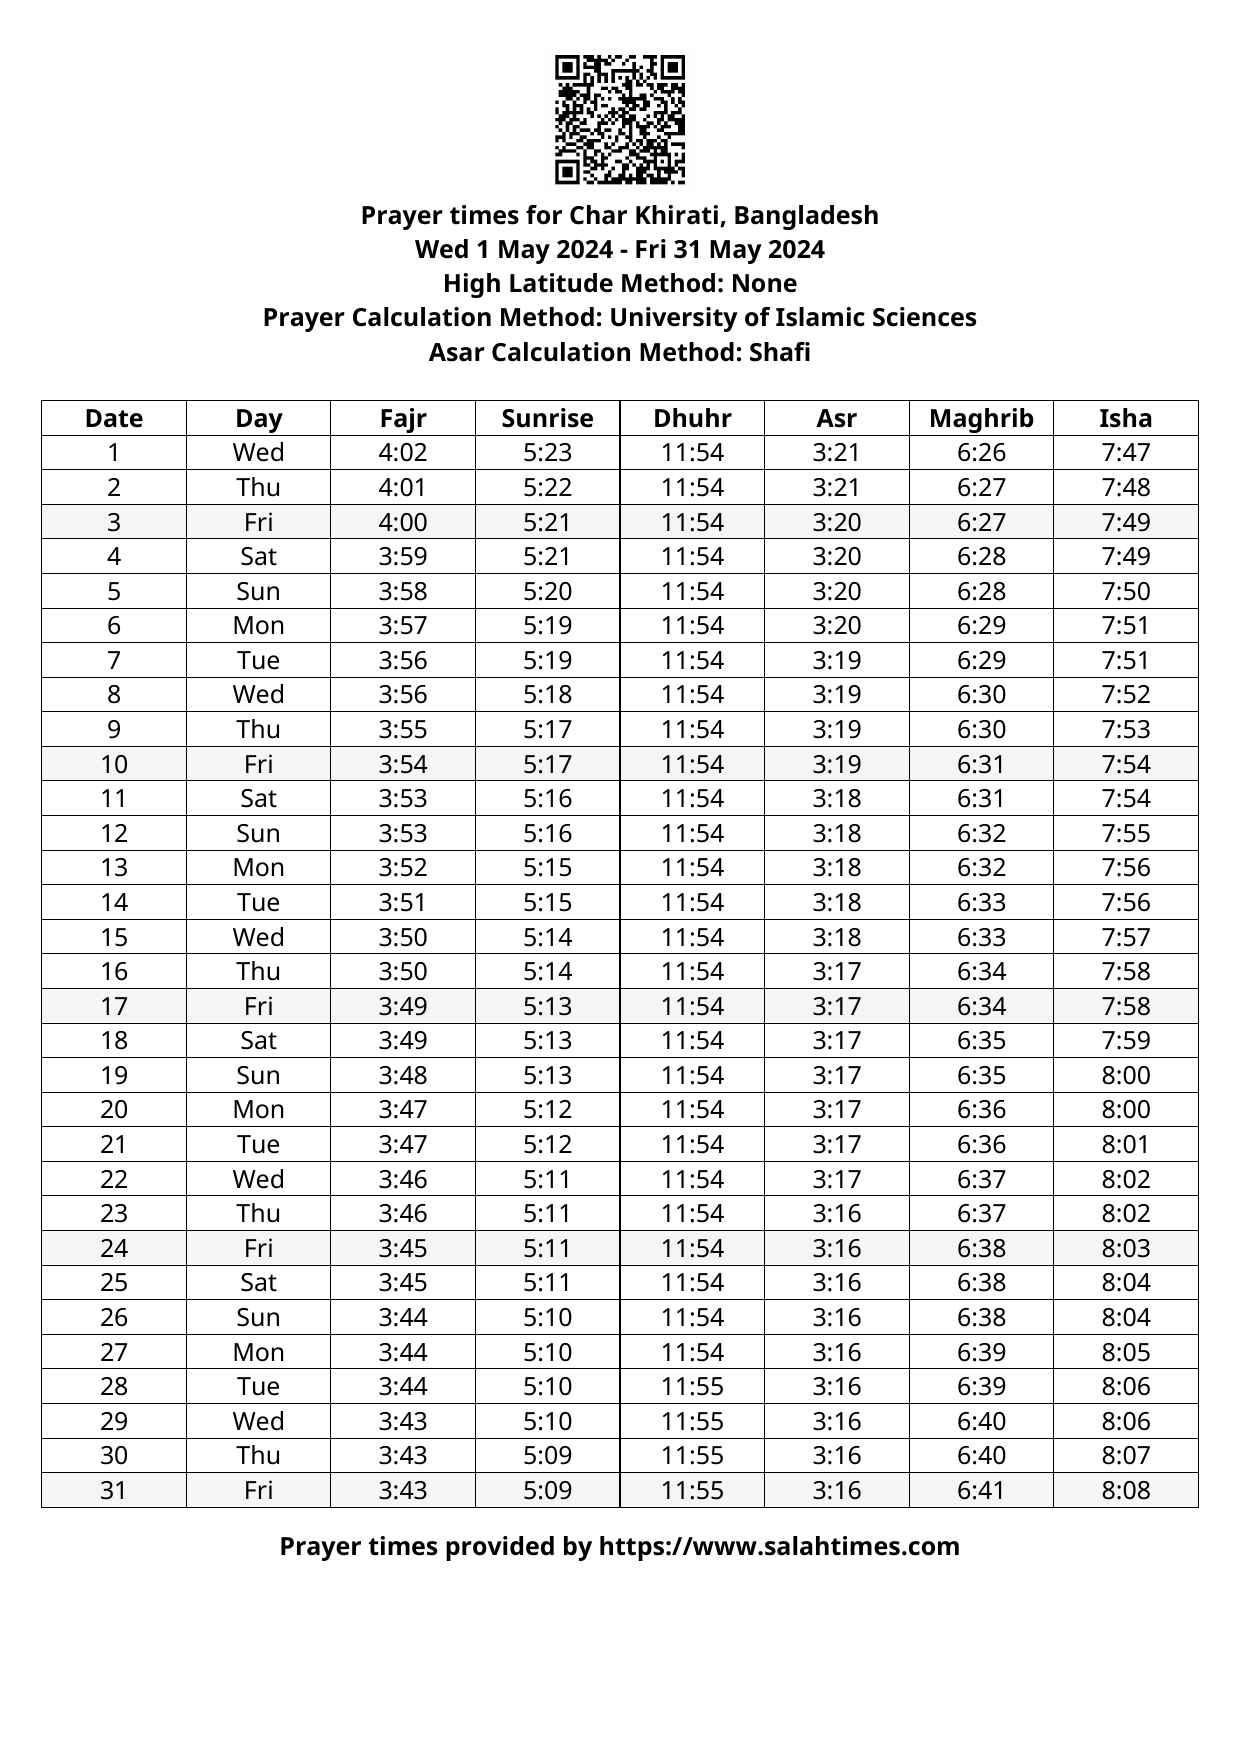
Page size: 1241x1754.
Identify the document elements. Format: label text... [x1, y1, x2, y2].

table_cell 7:51 [1054, 609, 1198, 642]
text Prayer times provided by https://www.salahtimes.com [42, 1528, 1198, 1563]
table_cell 7:56 [1054, 885, 1198, 919]
table_cell 5:09 [476, 1439, 619, 1472]
table_cell 5:11 [476, 1196, 619, 1230]
table_cell 2 [42, 470, 186, 504]
table_cell 7:58 [1054, 989, 1198, 1022]
table_cell 3:16 [765, 1266, 909, 1299]
table_cell 6:29 [910, 643, 1053, 677]
table_cell 8:06 [1054, 1404, 1198, 1437]
table_cell 3:17 [765, 1093, 909, 1126]
table_cell 7:53 [1054, 712, 1198, 746]
table_cell 11:54 [621, 816, 764, 849]
table_cell Tue [187, 885, 330, 919]
table_cell 3:19 [765, 747, 909, 780]
table_cell 9 [42, 712, 186, 746]
table_cell 14 [42, 885, 186, 919]
table_cell 7:50 [1054, 574, 1198, 607]
table_cell 6:35 [910, 1058, 1053, 1092]
table_cell 11:54 [621, 643, 764, 677]
table_cell 3:55 [331, 712, 475, 746]
table_cell 26 [42, 1300, 186, 1334]
table_cell 6:34 [910, 954, 1053, 988]
table_cell 1 [42, 436, 186, 469]
table_cell 6:29 [910, 609, 1053, 642]
table_cell 5:19 [476, 609, 619, 642]
table_cell 3:44 [331, 1300, 475, 1334]
table_cell Thu [187, 1196, 330, 1230]
table_cell 29 [42, 1404, 186, 1437]
table_cell 6:38 [910, 1231, 1053, 1264]
table_cell Wed [187, 1162, 330, 1195]
table_cell Sun [187, 574, 330, 607]
table_cell 3:57 [331, 609, 475, 642]
table_cell 4 [42, 539, 186, 573]
table_header Isha [1054, 401, 1198, 434]
table_cell Fri [187, 1473, 330, 1507]
table_cell 11:54 [621, 1093, 764, 1126]
table_cell 6:33 [910, 920, 1053, 953]
table_cell 3:20 [765, 574, 909, 607]
table_cell 7 [42, 643, 186, 677]
table_cell 6:35 [910, 1024, 1053, 1057]
table_cell 8:00 [1054, 1093, 1198, 1126]
table_cell 3:51 [331, 885, 475, 919]
table_cell 3:21 [765, 436, 909, 469]
table_cell Mon [187, 851, 330, 884]
table_cell 3:16 [765, 1369, 909, 1403]
table_cell 11:54 [621, 505, 764, 538]
table_cell 3:53 [331, 781, 475, 815]
table_cell 5:09 [476, 1473, 619, 1507]
table_cell 3:17 [765, 989, 909, 1022]
table_cell 11:54 [621, 851, 764, 884]
table_cell Wed [187, 436, 330, 469]
table_cell 11:54 [621, 1231, 764, 1264]
table_cell 8:04 [1054, 1266, 1198, 1299]
table_cell 5:20 [476, 574, 619, 607]
table_cell Thu [187, 1439, 330, 1472]
table_cell 11:54 [621, 1266, 764, 1299]
table_cell 11:54 [621, 436, 764, 469]
table_header Asr [765, 401, 909, 434]
table_cell 11:54 [621, 1127, 764, 1161]
table_cell 3 [42, 505, 186, 538]
table_cell 6 [42, 609, 186, 642]
table_cell 6:36 [910, 1093, 1053, 1126]
table_cell 5:21 [476, 539, 619, 573]
table_cell 5 [42, 574, 186, 607]
table_cell 3:43 [331, 1439, 475, 1472]
table_cell 11:54 [621, 712, 764, 746]
table_cell 6:38 [910, 1300, 1053, 1334]
table_cell 5:15 [476, 851, 619, 884]
table_cell Sat [187, 539, 330, 573]
table_cell 3:17 [765, 1162, 909, 1195]
table_cell Thu [187, 712, 330, 746]
table_cell 3:16 [765, 1439, 909, 1472]
table_cell 19 [42, 1058, 186, 1092]
table_cell 11:55 [621, 1439, 764, 1472]
table_cell 7:51 [1054, 643, 1198, 677]
table_header Date [42, 401, 186, 434]
table_cell 3:56 [331, 678, 475, 711]
table_cell 3:17 [765, 1127, 909, 1161]
table_cell 5:10 [476, 1369, 619, 1403]
table_cell 3:16 [765, 1300, 909, 1334]
table_cell 13 [42, 851, 186, 884]
table_cell 5:13 [476, 1024, 619, 1057]
table_cell 6:30 [910, 712, 1053, 746]
table_cell 11:54 [621, 678, 764, 711]
text High Latitude Method: None [42, 266, 1198, 300]
table_cell 3:18 [765, 851, 909, 884]
table_header Maghrib [910, 401, 1053, 434]
table_cell Sat [187, 1024, 330, 1057]
table_cell 8:01 [1054, 1127, 1198, 1161]
table_cell 6:39 [910, 1369, 1053, 1403]
table_cell 8:03 [1054, 1231, 1198, 1264]
table_cell 7:54 [1054, 781, 1198, 815]
table_cell 22 [42, 1162, 186, 1195]
table_cell 8:02 [1054, 1196, 1198, 1230]
table_cell 6:37 [910, 1162, 1053, 1195]
table_cell 6:26 [910, 436, 1053, 469]
table_cell 7:57 [1054, 920, 1198, 953]
table_cell Sun [187, 816, 330, 849]
table_cell 3:46 [331, 1196, 475, 1230]
table_cell 11:54 [621, 1300, 764, 1334]
table_cell 7:48 [1054, 470, 1198, 504]
table_cell 11:54 [621, 781, 764, 815]
table_cell Wed [187, 920, 330, 953]
table_cell 8:06 [1054, 1369, 1198, 1403]
table_cell 3:16 [765, 1196, 909, 1230]
table_cell Wed [187, 678, 330, 711]
table_cell 17 [42, 989, 186, 1022]
table_cell 21 [42, 1127, 186, 1161]
table_cell 5:17 [476, 747, 619, 780]
table_cell 4:01 [331, 470, 475, 504]
table_cell 3:47 [331, 1093, 475, 1126]
table_cell 11:55 [621, 1404, 764, 1437]
table_cell 3:19 [765, 643, 909, 677]
table_cell Wed [187, 1404, 330, 1437]
table_cell 11:54 [621, 747, 764, 780]
table_cell 11:54 [621, 470, 764, 504]
table_cell 3:50 [331, 954, 475, 988]
table_cell 7:47 [1054, 436, 1198, 469]
table_cell 6:27 [910, 505, 1053, 538]
table_cell 3:16 [765, 1335, 909, 1368]
table_cell Sun [187, 1058, 330, 1092]
table_header Sunrise [476, 401, 619, 434]
table_cell 11 [42, 781, 186, 815]
table_cell 6:33 [910, 885, 1053, 919]
table_cell 6:40 [910, 1439, 1053, 1472]
table_cell 3:54 [331, 747, 475, 780]
table_cell 16 [42, 954, 186, 988]
table_cell 30 [42, 1439, 186, 1472]
table_cell 11:54 [621, 1196, 764, 1230]
table_cell 5:11 [476, 1231, 619, 1264]
table_cell 11:54 [621, 1024, 764, 1057]
table_cell 3:59 [331, 539, 475, 573]
table_cell 3:16 [765, 1231, 909, 1264]
table_cell 6:32 [910, 816, 1053, 849]
table_cell 15 [42, 920, 186, 953]
table_cell 11:54 [621, 1335, 764, 1368]
table_cell 24 [42, 1231, 186, 1264]
table_cell 4:02 [331, 436, 475, 469]
table_cell Fri [187, 989, 330, 1022]
table_cell 5:11 [476, 1266, 619, 1299]
table_cell 3:19 [765, 712, 909, 746]
table_cell 5:16 [476, 781, 619, 815]
table_cell 3:46 [331, 1162, 475, 1195]
table_cell 7:54 [1054, 747, 1198, 780]
table_cell 7:49 [1054, 505, 1198, 538]
table_cell 8:05 [1054, 1335, 1198, 1368]
table_cell Sun [187, 1300, 330, 1334]
table_cell 3:20 [765, 609, 909, 642]
text Prayer Calculation Method: University of Islamic Sciences [42, 300, 1198, 334]
table_cell 3:48 [331, 1058, 475, 1092]
table_cell Mon [187, 609, 330, 642]
table_cell 3:43 [331, 1473, 475, 1507]
table_cell 7:49 [1054, 539, 1198, 573]
table_cell 3:45 [331, 1266, 475, 1299]
table_cell 5:12 [476, 1093, 619, 1126]
table_cell 7:52 [1054, 678, 1198, 711]
table_cell 3:44 [331, 1335, 475, 1368]
table_cell Sat [187, 1266, 330, 1299]
table_cell 6:31 [910, 747, 1053, 780]
table_cell Fri [187, 1231, 330, 1264]
table_cell 7:58 [1054, 954, 1198, 988]
table_cell Mon [187, 1335, 330, 1368]
table_cell 3:49 [331, 989, 475, 1022]
table_cell 8:00 [1054, 1058, 1198, 1092]
table_cell 8:04 [1054, 1300, 1198, 1334]
table_cell 5:17 [476, 712, 619, 746]
table_cell Tue [187, 643, 330, 677]
table_cell 18 [42, 1024, 186, 1057]
table_cell 5:12 [476, 1127, 619, 1161]
table_cell 3:17 [765, 954, 909, 988]
table_cell 8 [42, 678, 186, 711]
table_cell 10 [42, 747, 186, 780]
table_cell 20 [42, 1093, 186, 1126]
text Wed 1 May 2024 - Fri 31 May 2024 [42, 232, 1198, 266]
table_cell 11:54 [621, 885, 764, 919]
table_cell 6:39 [910, 1335, 1053, 1368]
table_cell 3:20 [765, 505, 909, 538]
table_cell 11:54 [621, 989, 764, 1022]
table_cell 3:58 [331, 574, 475, 607]
table_cell Fri [187, 747, 330, 780]
text Asar Calculation Method: Shafi [42, 334, 1198, 368]
table_cell 3:53 [331, 816, 475, 849]
table_cell 6:30 [910, 678, 1053, 711]
table_cell 6:27 [910, 470, 1053, 504]
table_cell 5:18 [476, 678, 619, 711]
table_cell 3:44 [331, 1369, 475, 1403]
table_cell 3:19 [765, 678, 909, 711]
table_cell 3:21 [765, 470, 909, 504]
table_cell 3:18 [765, 885, 909, 919]
table_cell 12 [42, 816, 186, 849]
table_cell 11:54 [621, 609, 764, 642]
table_cell 5:22 [476, 470, 619, 504]
table_cell 6:28 [910, 574, 1053, 607]
table_cell 3:49 [331, 1024, 475, 1057]
table_cell 5:13 [476, 989, 619, 1022]
table_cell 27 [42, 1335, 186, 1368]
table_cell 3:16 [765, 1473, 909, 1507]
table_cell 3:20 [765, 539, 909, 573]
text Prayer times for Char Khirati, Bangladesh [42, 198, 1198, 232]
table_cell 5:10 [476, 1335, 619, 1368]
table_cell 5:15 [476, 885, 619, 919]
table_cell 5:10 [476, 1300, 619, 1334]
table_cell 7:56 [1054, 851, 1198, 884]
table_cell 11:54 [621, 920, 764, 953]
table_cell 25 [42, 1266, 186, 1299]
table_cell 3:56 [331, 643, 475, 677]
table_cell 3:50 [331, 920, 475, 953]
table_cell 3:17 [765, 1058, 909, 1092]
table_header Dhuhr [621, 401, 764, 434]
table_cell Tue [187, 1127, 330, 1161]
table_cell Sat [187, 781, 330, 815]
table_cell Thu [187, 470, 330, 504]
table_cell 3:18 [765, 816, 909, 849]
table_cell 6:28 [910, 539, 1053, 573]
table_cell 6:32 [910, 851, 1053, 884]
table_cell 11:55 [621, 1473, 764, 1507]
table_cell 6:37 [910, 1196, 1053, 1230]
table_cell 5:11 [476, 1162, 619, 1195]
table_cell 5:16 [476, 816, 619, 849]
table_cell 5:13 [476, 1058, 619, 1092]
table_cell 5:23 [476, 436, 619, 469]
table_cell 5:21 [476, 505, 619, 538]
table_cell 6:41 [910, 1473, 1053, 1507]
table_cell 28 [42, 1369, 186, 1403]
table_cell 31 [42, 1473, 186, 1507]
table_header Day [187, 401, 330, 434]
table_cell Thu [187, 954, 330, 988]
picture [542, 41, 699, 198]
table_cell Tue [187, 1369, 330, 1403]
table_cell 7:59 [1054, 1024, 1198, 1057]
table_cell 8:08 [1054, 1473, 1198, 1507]
table_header Fajr [331, 401, 475, 434]
table_cell 11:54 [621, 1058, 764, 1092]
table_cell 6:38 [910, 1266, 1053, 1299]
table_cell 3:18 [765, 781, 909, 815]
table_cell 11:55 [621, 1369, 764, 1403]
table_cell 5:19 [476, 643, 619, 677]
table_cell 5:14 [476, 920, 619, 953]
table_cell 8:07 [1054, 1439, 1198, 1472]
table_cell 23 [42, 1196, 186, 1230]
table_cell 6:36 [910, 1127, 1053, 1161]
table_cell 6:34 [910, 989, 1053, 1022]
table_cell 11:54 [621, 539, 764, 573]
table_cell 11:54 [621, 574, 764, 607]
table_cell 5:10 [476, 1404, 619, 1437]
table_cell 7:55 [1054, 816, 1198, 849]
table_cell 11:54 [621, 1162, 764, 1195]
table_cell 4:00 [331, 505, 475, 538]
table_cell 6:40 [910, 1404, 1053, 1437]
table_cell 3:18 [765, 920, 909, 953]
table_cell 3:47 [331, 1127, 475, 1161]
table_cell Mon [187, 1093, 330, 1126]
table_cell 3:45 [331, 1231, 475, 1264]
table_cell 3:16 [765, 1404, 909, 1437]
table_cell 3:52 [331, 851, 475, 884]
table_cell 5:14 [476, 954, 619, 988]
table_cell 11:54 [621, 954, 764, 988]
table_cell 6:31 [910, 781, 1053, 815]
table_cell 3:17 [765, 1024, 909, 1057]
table_cell Fri [187, 505, 330, 538]
table_cell 3:43 [331, 1404, 475, 1437]
table_cell 8:02 [1054, 1162, 1198, 1195]
